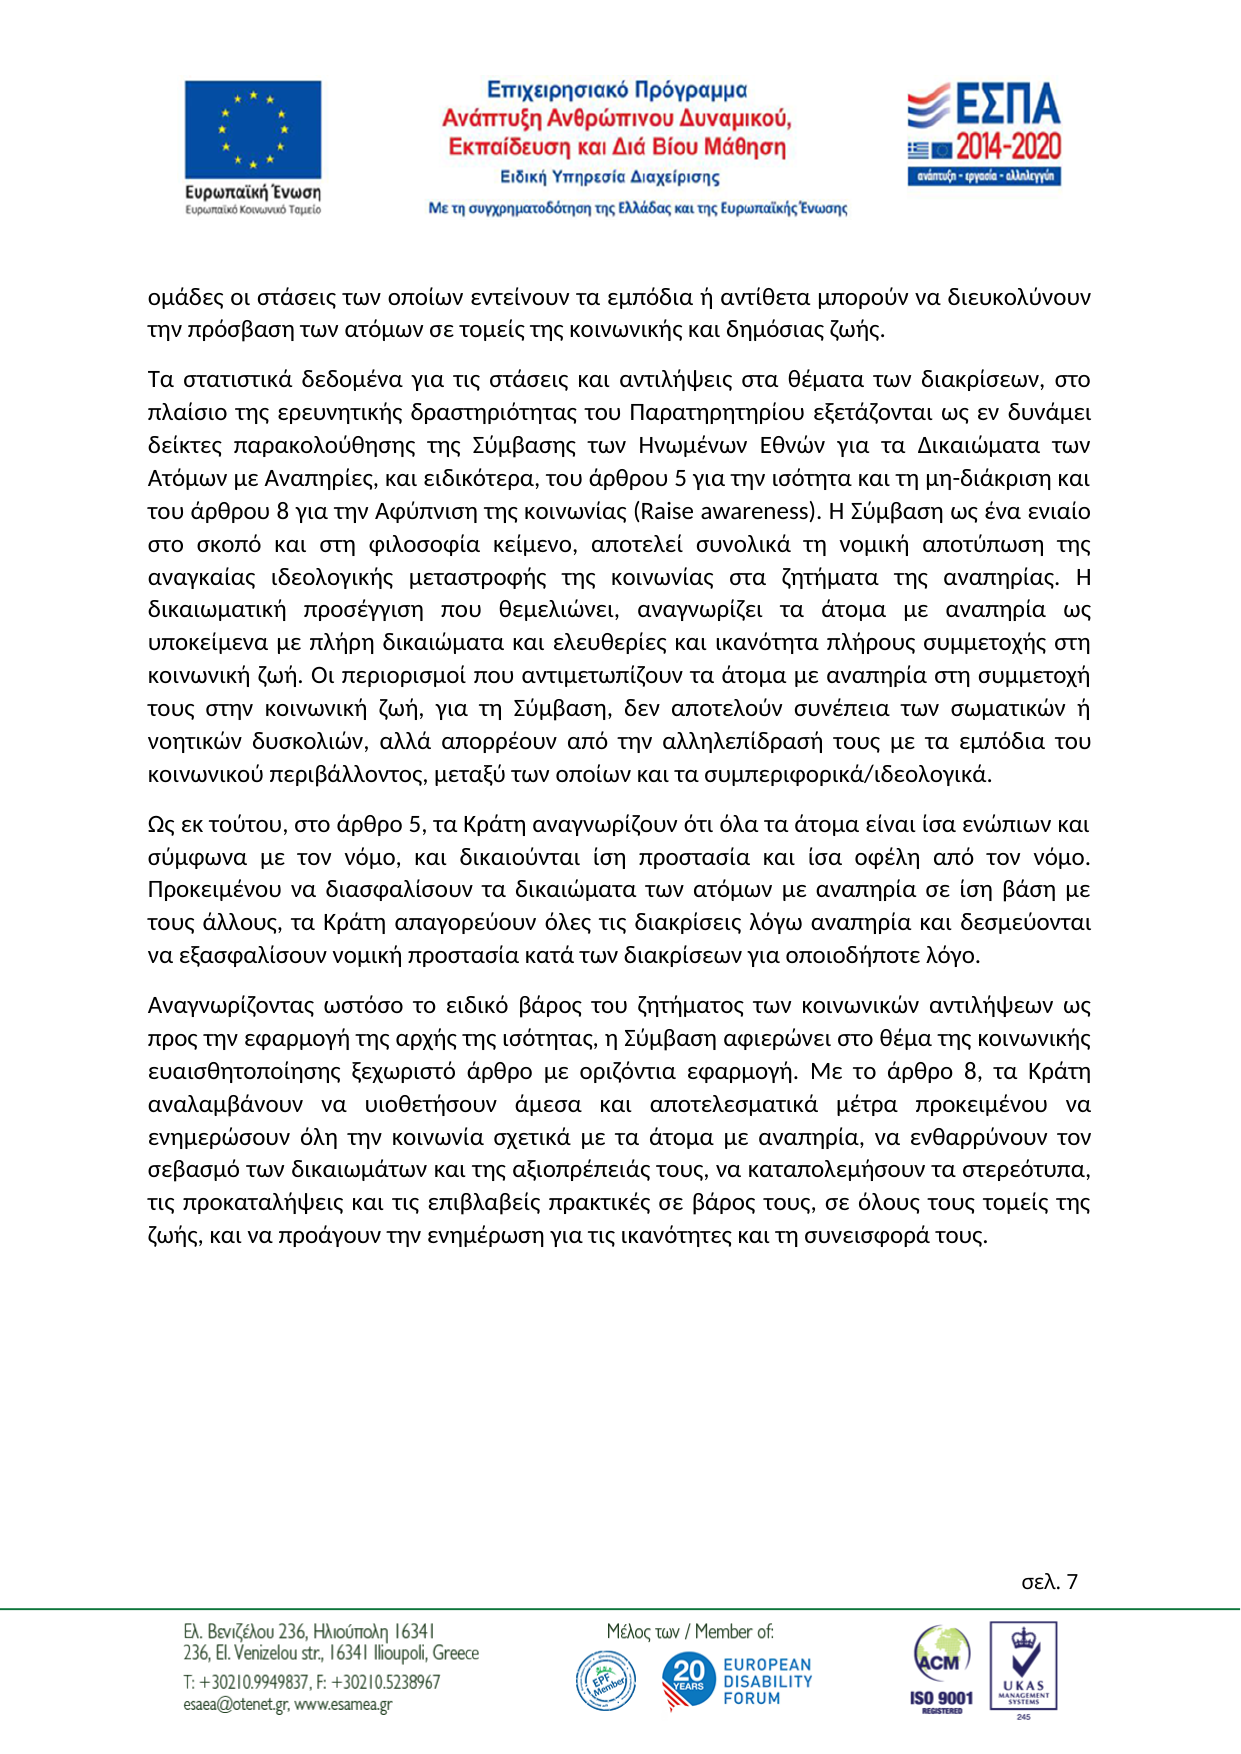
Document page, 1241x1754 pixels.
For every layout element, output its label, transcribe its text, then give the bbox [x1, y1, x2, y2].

picture [0, 1596, 1241, 1754]
text Τα στατιστικά δεδομένα για τις στάσεις και αντιλήψεις στα θέματα των διακρίσεων, στο πλαίσιο της ερευνητικής δραστηριότητας του Παρατηρητηρίου εξετάζονται ως εν δυνάμει δείκτες παρακολούθησης της Σύμβασης των Ηνωμένων Εθνών για τα Δικαιώματα των Ατόμων με Αναπηρίες, και ειδικότερα, του άρθρου 5 για την ισότητα και τη μη-διάκριση και του άρθρου 8 για την Αφύπνιση της κοινωνίας (Raise awareness). Η Σύμβαση ως ένα ενιαίο στο σκοπό και στη φιλοσοφία κείμενο, αποτελεί συνολικά τη νομική αποτύπωση της αναγκαίας ιδεολογικής μεταστροφής της κοινωνίας στα ζητήματα της αναπηρίας. Η δικαιωματική προσέγγιση που θεμελιώνει, αναγνωρίζει τα άτομα με αναπηρία ως υποκείμενα με πλήρη δικαιώματα και ελευθερίες και ικανότητα πλήρους συμμετοχής στη κοινωνική ζωή. Οι περιορισμοί που αντιμετωπίζουν τα άτομα με αναπηρία στη συμμετοχή τους στην κοινωνική ζωή, για τη Σύμβαση, δεν αποτελούν συνέπεια των σωματικών ή νοητικών δυσκολιών, αλλά απορρέουν από την αλληλεπίδρασή τους με τα εμπόδια του κοινωνικού περιβάλλοντος, μεταξύ των οποίων και τα συμπεριφορικά/ιδεολογικά. [148, 363, 1093, 789]
text Ως εκ τούτου, στο άρθρο 5, τα Κράτη αναγνωρίζουν ότι όλα τα άτομα είναι ίσα ενώπιων και σύμφωνα με τον νόμο, και δικαιούνται ίση προστασία και ίσα οφέλη από τον νόμο. Προκειμένου να διασφαλίσουν τα δικαιώματα των ατόμων με αναπηρία σε ίση βάση με τους άλλους, τα Κράτη απαγορεύουν όλες τις διακρίσεις λόγω αναπηρία και δεσμεύονται να εξασφαλίσουν νομική προστασία κατά των διακρίσεων για οποιοδήποτε λόγο. [148, 808, 1093, 970]
text Αναγνωρίζοντας ωστόσο το ειδικό βάρος του ζητήματος των κοινωνικών αντιλήψεων ως προς την εφαρμογή της αρχής της ισότητας, η Σύμβαση αφιερώνει στο θέμα της κοινωνικής ευαισθητοποίησης ξεχωριστό άρθρο με οριζόντια εφαρμογή. Με το άρθρο 8, τα Κράτη αναλαμβάνουν να υιοθετήσουν άμεσα και αποτελεσματικά μέτρα προκειμένου να ενημερώσουν όλη την κοινωνία σχετικά με τα άτομα με αναπηρία, να ενθαρρύνουν τον σεβασμό των δικαιωμάτων και της αξιοπρέπειάς τους, να καταπολεμήσουν τα στερεότυπα, τις προκαταλήψεις και τις επιβλαβείς πρακτικές σε βάρος τους, σε όλους τους τομείς της ζωής, και να προάγουν την ενημέρωση για τις ικανότητες και τη συνεισφορά τους. [148, 989, 1093, 1250]
picture [177, 75, 1064, 220]
